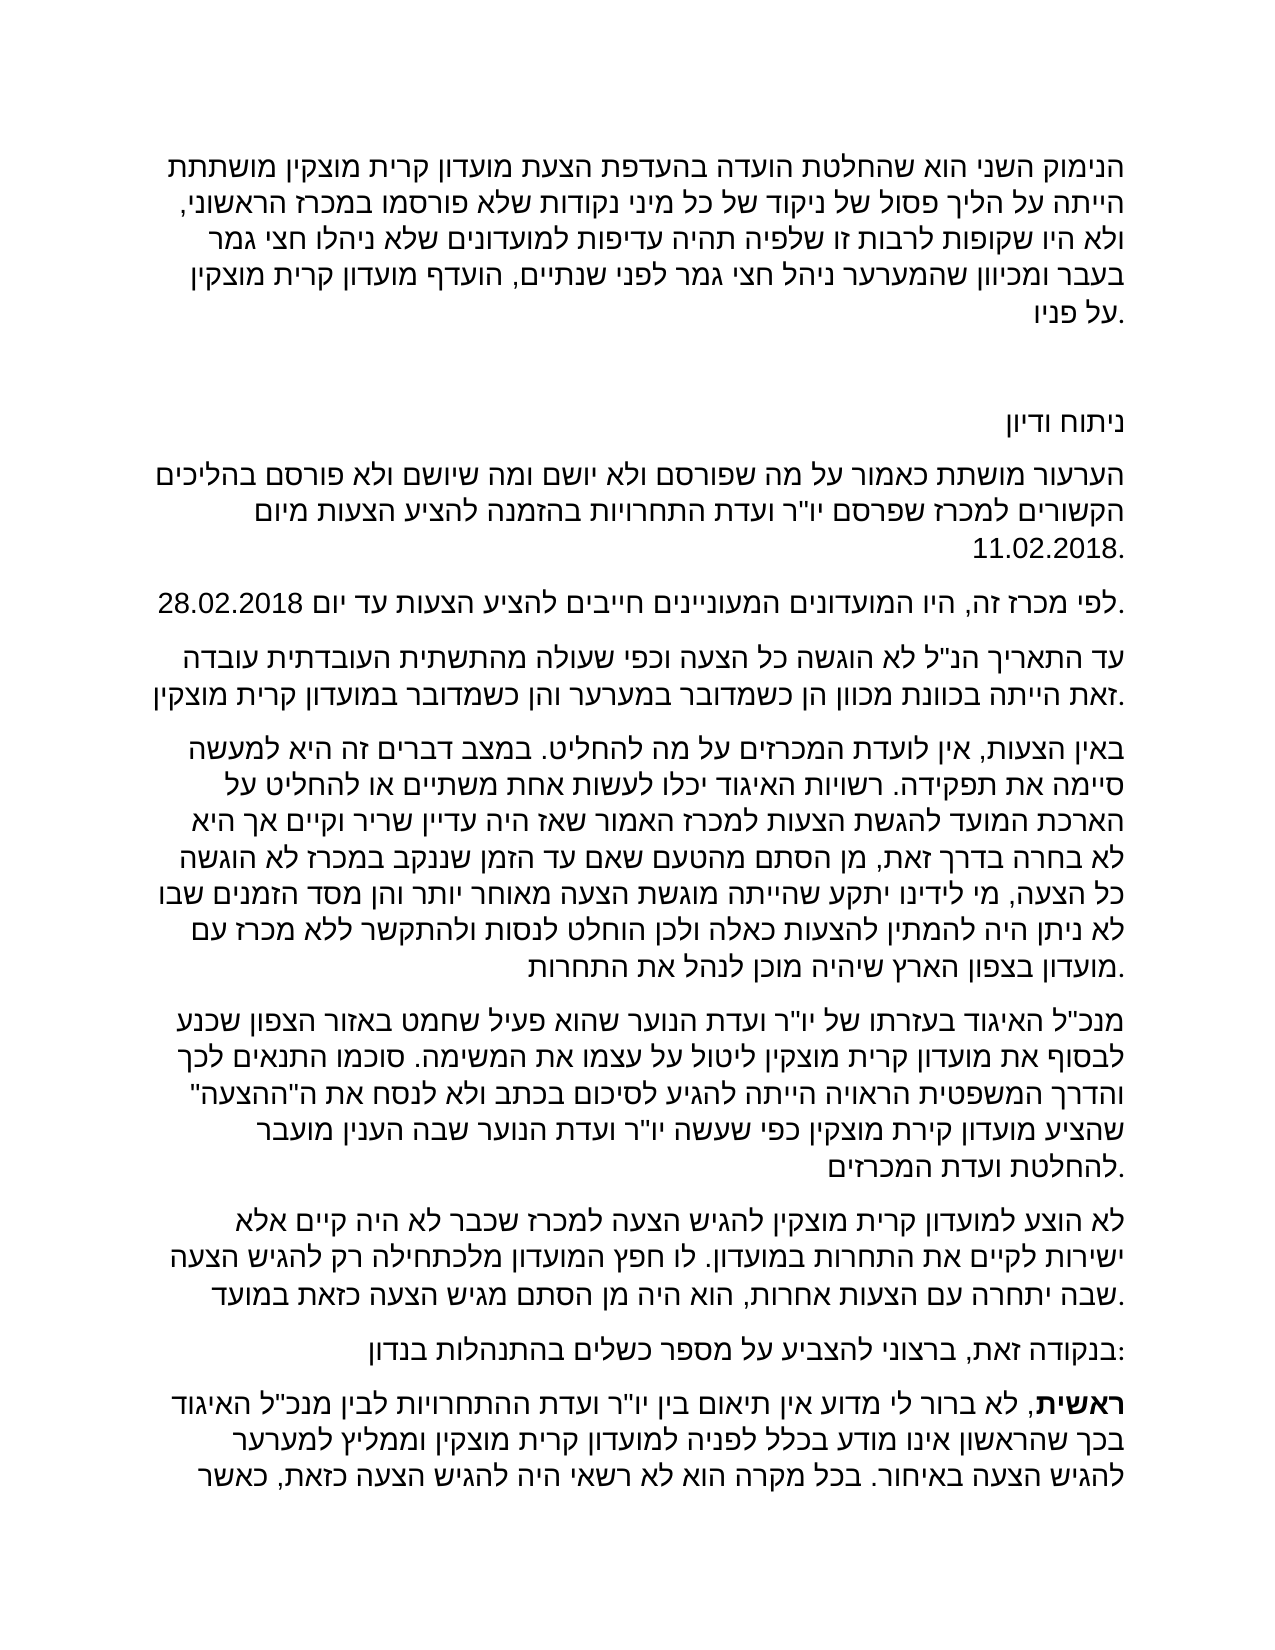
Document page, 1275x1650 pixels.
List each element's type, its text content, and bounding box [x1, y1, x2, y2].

text לפי מכרז זה, היו המועדונים המעוניינים חייבים להציע הצעות עד יום 28.02.2018. [150, 586, 1125, 621]
text הנימוק השני הוא שהחלטת הועדה בהעדפת הצעת מועדון קרית מוצקין מושתתת הייתה על הליך פסול של ניקוד של כל מיני נקודות שלא פורסמו במכרז הראשוני, ולא היו שקופות לרבות זו שלפיה תהיה עדיפות למועדונים שלא ניהלו חצי גמר בעבר ומכיוון שהמערער ניהל חצי גמר לפני שנתיים, הועדף מועדון קרית מוצקין על פניו. [150, 150, 1125, 330]
text הערעור מושתת כאמור על מה שפורסם ולא יושם ומה שיושם ולא פורסם בהליכים הקשורים למכרז שפרסם יו"ר ועדת התחרויות בהזמנה להציע הצעות מיום 11.02.2018. [150, 458, 1125, 566]
text ניתוח ודיון [150, 405, 1125, 438]
text לא הוצע למועדון קרית מוצקין להגיש הצעה למכרז שכבר לא היה קיים אלא ישירות לקיים את התחרות במועדון. לו חפץ המועדון מלכתחילה רק להגיש הצעה שבה יתחרה עם הצעות אחרות, הוא היה מן הסתם מגיש הצעה כזאת במועד. [150, 1204, 1125, 1312]
text בנקודה זאת, ברצוני להצביע על מספר כשלים בהתנהלות בנדון: [150, 1332, 1125, 1367]
text מנכ"ל האיגוד בעזרתו של יו"ר ועדת הנוער שהוא פעיל שחמט באזור הצפון שכנע לבסוף את מועדון קרית מוצקין ליטול על עצמו את המשימה. סוכמו התנאים לכך והדרך המשפטית הראויה הייתה להגיע לסיכום בכתב ולא לנסח את ה"ההצעה" שהציע מועדון קירת מוצקין כפי שעשה יו"ר ועדת הנוער שבה הענין מועבר להחלטת ועדת המכרזים. [150, 1004, 1125, 1185]
text באין הצעות, אין לועדת המכרזים על מה להחליט. במצב דברים זה היא למעשה סיימה את תפקידה. רשויות האיגוד יכלו לעשות אחת משתיים או להחליט על הארכת המועד להגשת הצעות למכרז האמור שאז היה עדיין שריר וקיים אך היא לא בחרה בדרך זאת, מן הסתם מהטעם שאם עד הזמן שננקב במכרז לא הוגשה כל הצעה, מי לידינו יתקע שהייתה מוגשת הצעה מאוחר יותר והן מסד הזמנים שבו לא ניתן היה להמתין להצעות כאלה ולכן הוחלט לנסות ולהתקשר ללא מכרז עם מועדון בצפון הארץ שיהיה מוכן לנהל את התחרות. [150, 732, 1125, 985]
text עד התאריך הנ"ל לא הוגשה כל הצעה וכפי שעולה מהתשתית העובדתית עובדה זאת הייתה בכוונת מכוון הן כשמדובר במערער והן כשמדובר במועדון קרית מוצקין. [150, 641, 1125, 713]
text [150, 1387, 1125, 1493]
